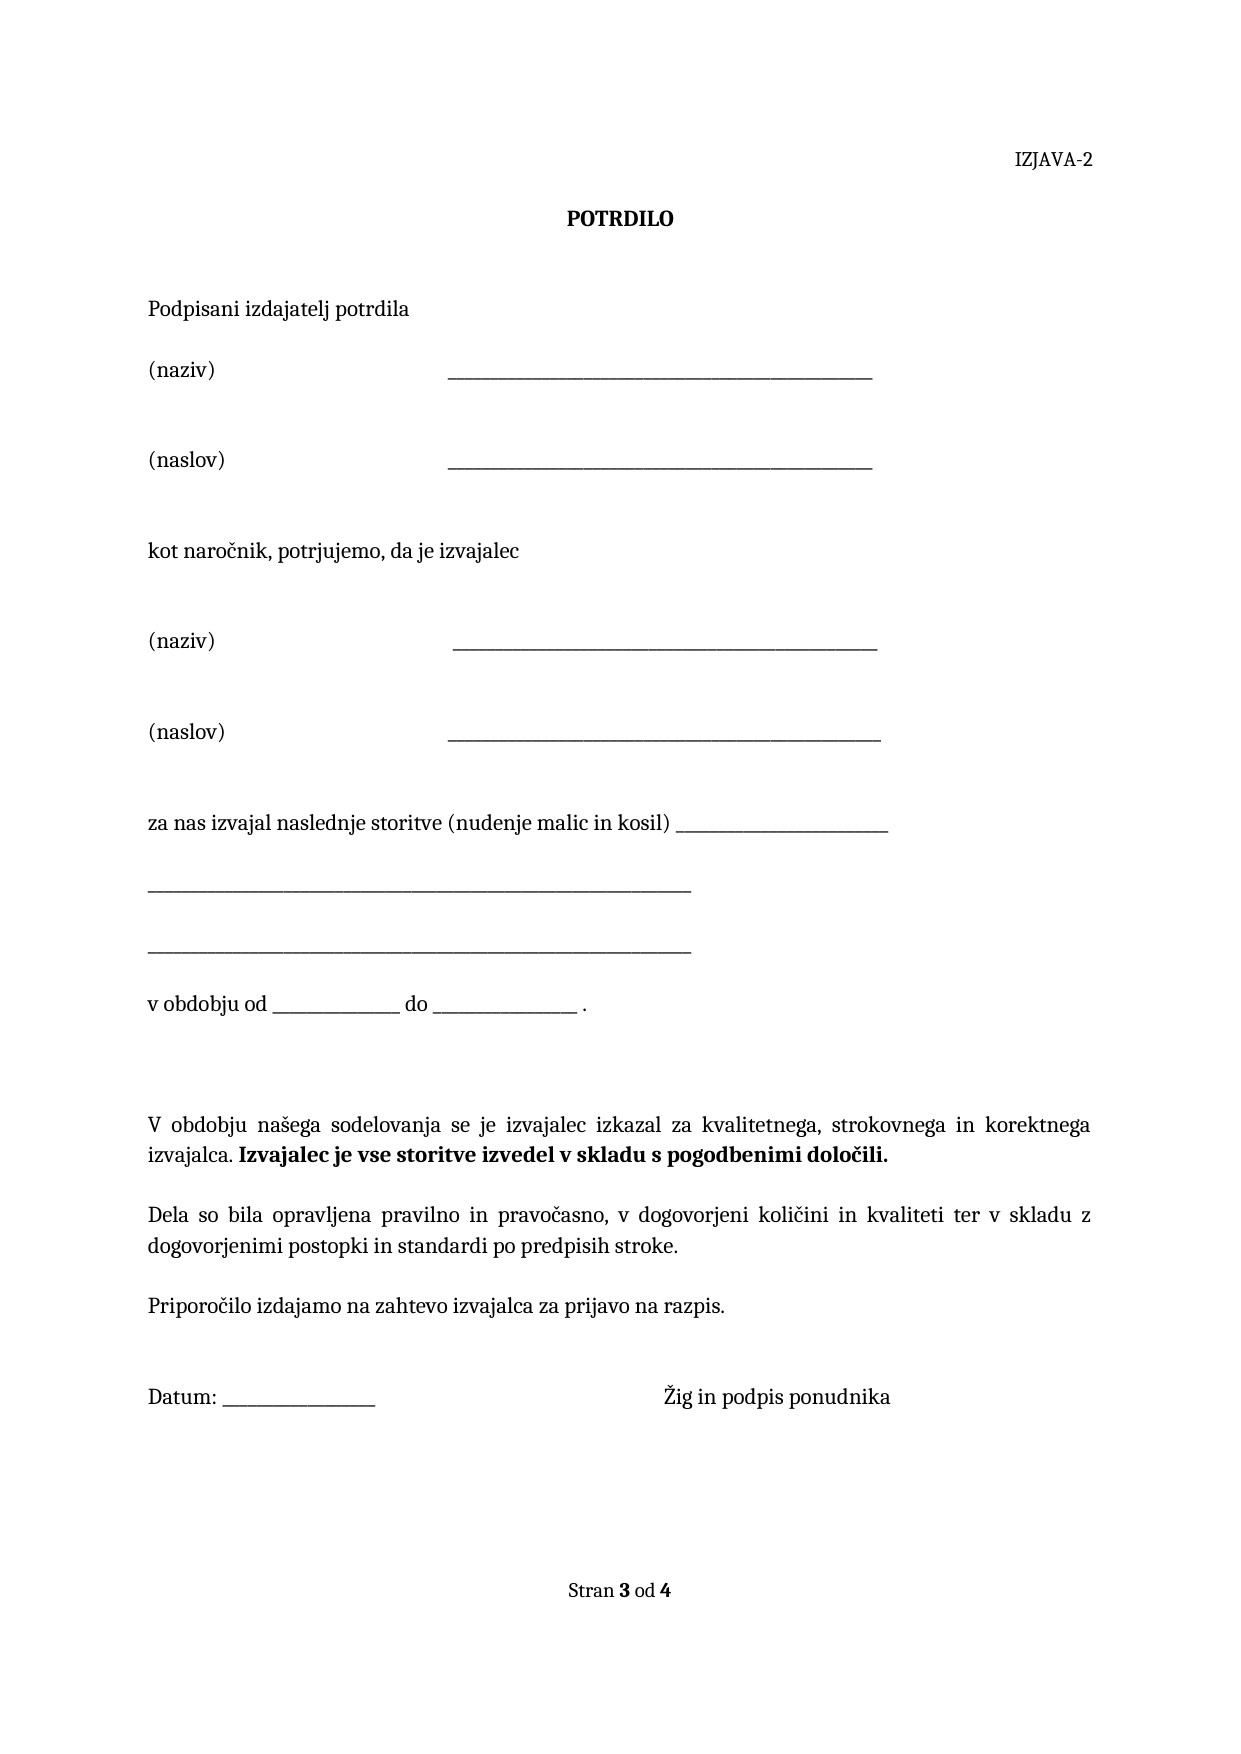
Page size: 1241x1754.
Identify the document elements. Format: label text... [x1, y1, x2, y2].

text Datum: __________________ Žig in podpis ponudnika [148, 1383, 1093, 1410]
text v obdobju od _______________ do _________________ . [148, 991, 1093, 1017]
text ________________________________________________________________ [148, 930, 1093, 957]
text kot naročnik, potrjujemo, da je izvajalec [148, 538, 1093, 564]
text (naziv) __________________________________________________ [148, 628, 1093, 654]
text IZJAVA-2 [148, 148, 1093, 172]
text (naziv) __________________________________________________ [148, 356, 1093, 383]
text ________________________________________________________________ [148, 870, 1093, 896]
text POTRDILO [148, 205, 1093, 232]
text za nas izvajal naslednje storitve (nudenje malic in kosil) _________________________ [148, 809, 1093, 836]
text Priporočilo izdajamo na zahtevo izvajalca za prijavo na razpis. [148, 1293, 1093, 1319]
text Podpisani izdajatelj potrdila [148, 296, 1093, 322]
text (naslov) __________________________________________________ [148, 447, 1093, 473]
text Dela so bila opravljena pravilno in pravočasno, v dogovorjeni količini in kvaliteti ter v skladu z dogovorjenimi postopki in standardi po predpisih stroke. [148, 1202, 1093, 1259]
text V obdobju našega sodelovanja se je izvajalec izkazal za kvalitetnega, strokovnega in korektnega izvajalca. Izvajalec je vse storitve izvedel v skladu s pogodbenimi določili. [148, 1112, 1093, 1168]
text (naslov) ___________________________________________________ [148, 719, 1093, 745]
